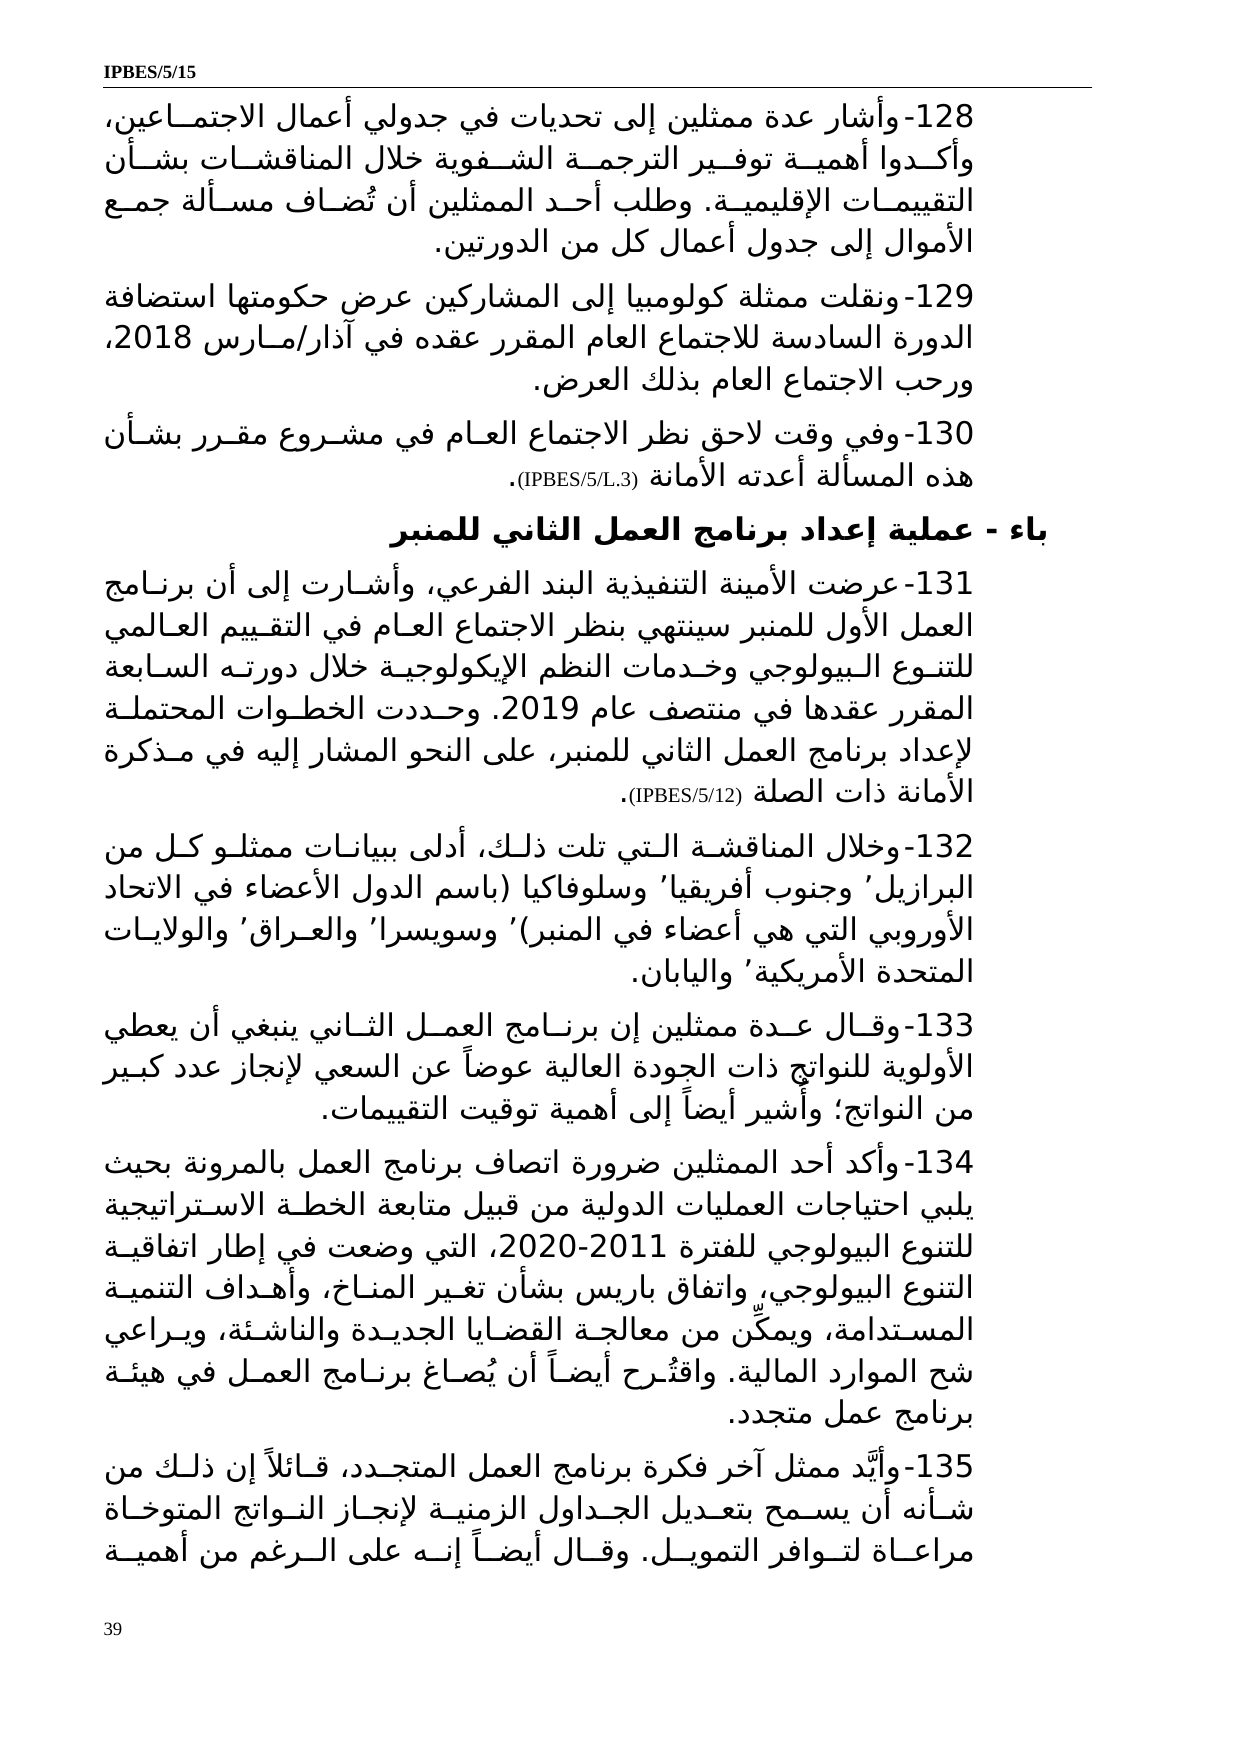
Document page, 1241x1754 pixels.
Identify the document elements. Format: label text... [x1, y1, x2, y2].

list 131- عرضت الأمينة التنفيذية البند الفرعي، وأشارت إلى أن برنامج العمل الأول للمنبر سينتهي بنظر الاجتماع العام في التقييم العالمي للتنوع البيولوجي وخدمات النظم الإيكولوجية خلال دورته السابعة المقرر عقدها في منتصف عام 2019. وحددت الخطوات المحتملة لإعداد برنامج العمل الثاني للمنبر، على النحو المشار إليه في مذكرة الأمانة ذات الصلة (IPBES/5/12). [103, 561, 974, 811]
list 129- ونقلت ممثلة كولومبيا إلى المشاركين عرض حكومتها استضافة الدورة السادسة للاجتماع العام المقرر عقده في آذار/مارس 2018، ورحب الاجتماع العام بذلك العرض. [103, 274, 974, 399]
list 130- وفي وقت لاحق نظر الاجتماع العام في مشروع مقرر بشأن هذه المسألة أعدته الأمانة (IPBES/5/L.3). [103, 411, 974, 494]
list 133- وقال عدة ممثلين إن برنامج العمل الثاني ينبغي أن يعطي الأولوية للنواتج ذات الجودة العالية عوضاً عن السعي لإنجاز عدد كبير من النواتج؛ وأُشير أيضاً إلى أهمية توقيت التقييمات. [103, 1003, 974, 1128]
list 128- وأشار عدة ممثلين إلى تحديات في جدولي أعمال الاجتماعين، وأكدوا أهمية توفير الترجمة الشفوية خلال المناقشات بشأن التقييمات الإقليمية. وطلب أحد الممثلين أن تُضاف مسألة جمع الأموال إلى جدول أعمال كل من الدورتين. [103, 94, 974, 261]
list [103, 1444, 974, 1569]
list 132- وخلال المناقشة التي تلت ذلك، أدلى ببيانات ممثلو كل من البرازيل٬ وجنوب أفريقيا٬ وسلوفاكيا (باسم الدول الأعضاء في الاتحاد الأوروبي التي هي أعضاء في المنبر)٬ وسويسرا٬ والعراق٬ والولايات المتحدة الأمريكية٬ واليابان. [103, 824, 974, 990]
text باء - عملية إعداد برنامج العمل الثاني للمنبر [103, 507, 1048, 549]
list 134- وأكد أحد الممثلين ضرورة اتصاف برنامج العمل بالمرونة بحيث يلبي احتياجات العمليات الدولية من قبيل متابعة الخطة الاستراتيجية للتنوع البيولوجي للفترة 2011-2020، التي وضعت في إطار اتفاقية التنوع البيولوجي، واتفاق باريس بشأن تغير المناخ، وأهداف التنمية المستدامة، ويمكِّن من معالجة القضايا الجديدة والناشئة، ويراعي شح الموارد المالية. واقتُرح أيضاً أن يُصاغ برنامج العمل في هيئة برنامج عمل متجدد. [103, 1140, 974, 1432]
